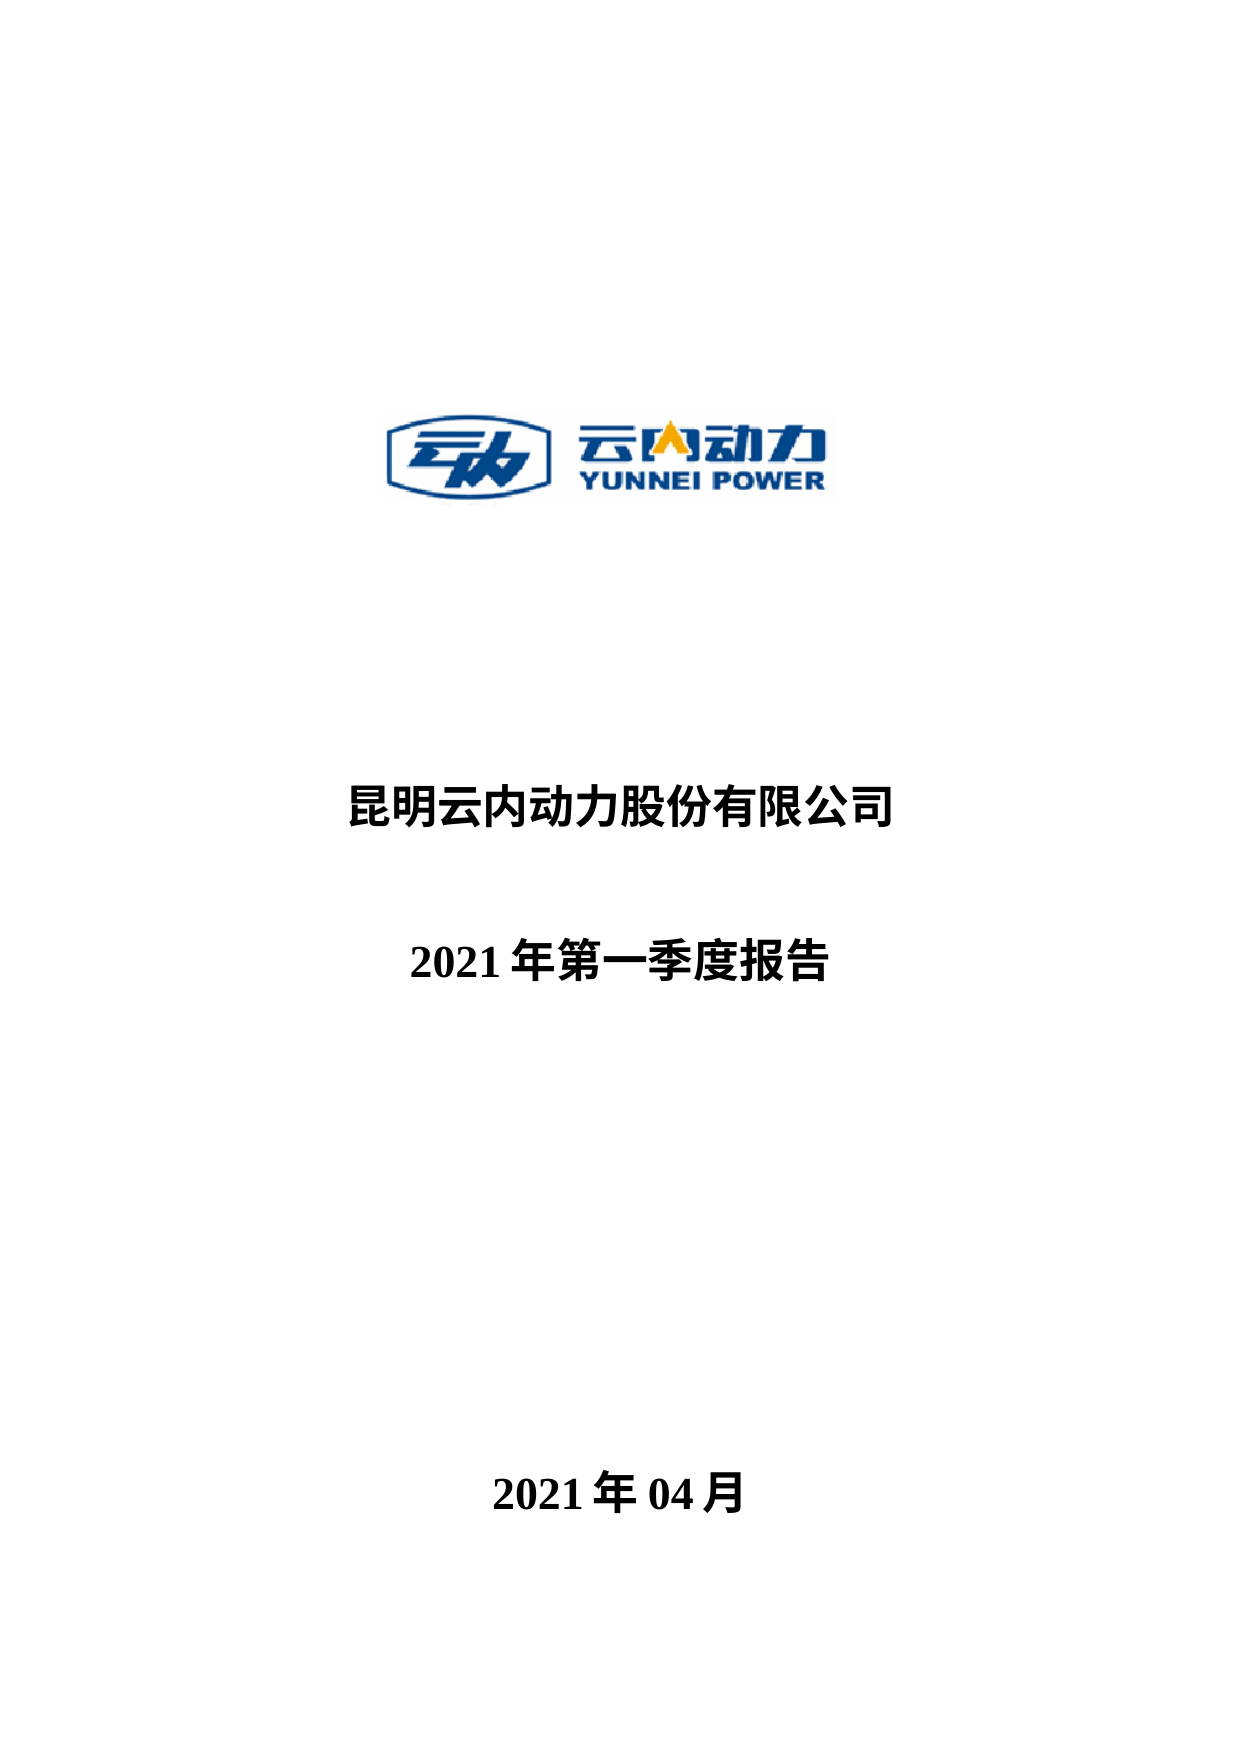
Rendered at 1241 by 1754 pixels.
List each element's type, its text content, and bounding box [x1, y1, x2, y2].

text 2021年第一季度报告 [118, 924, 1122, 991]
text 2021年04月 [118, 1456, 1122, 1523]
picture [257, 371, 959, 547]
text 昆明云内动力股份有限公司 [118, 771, 1122, 837]
